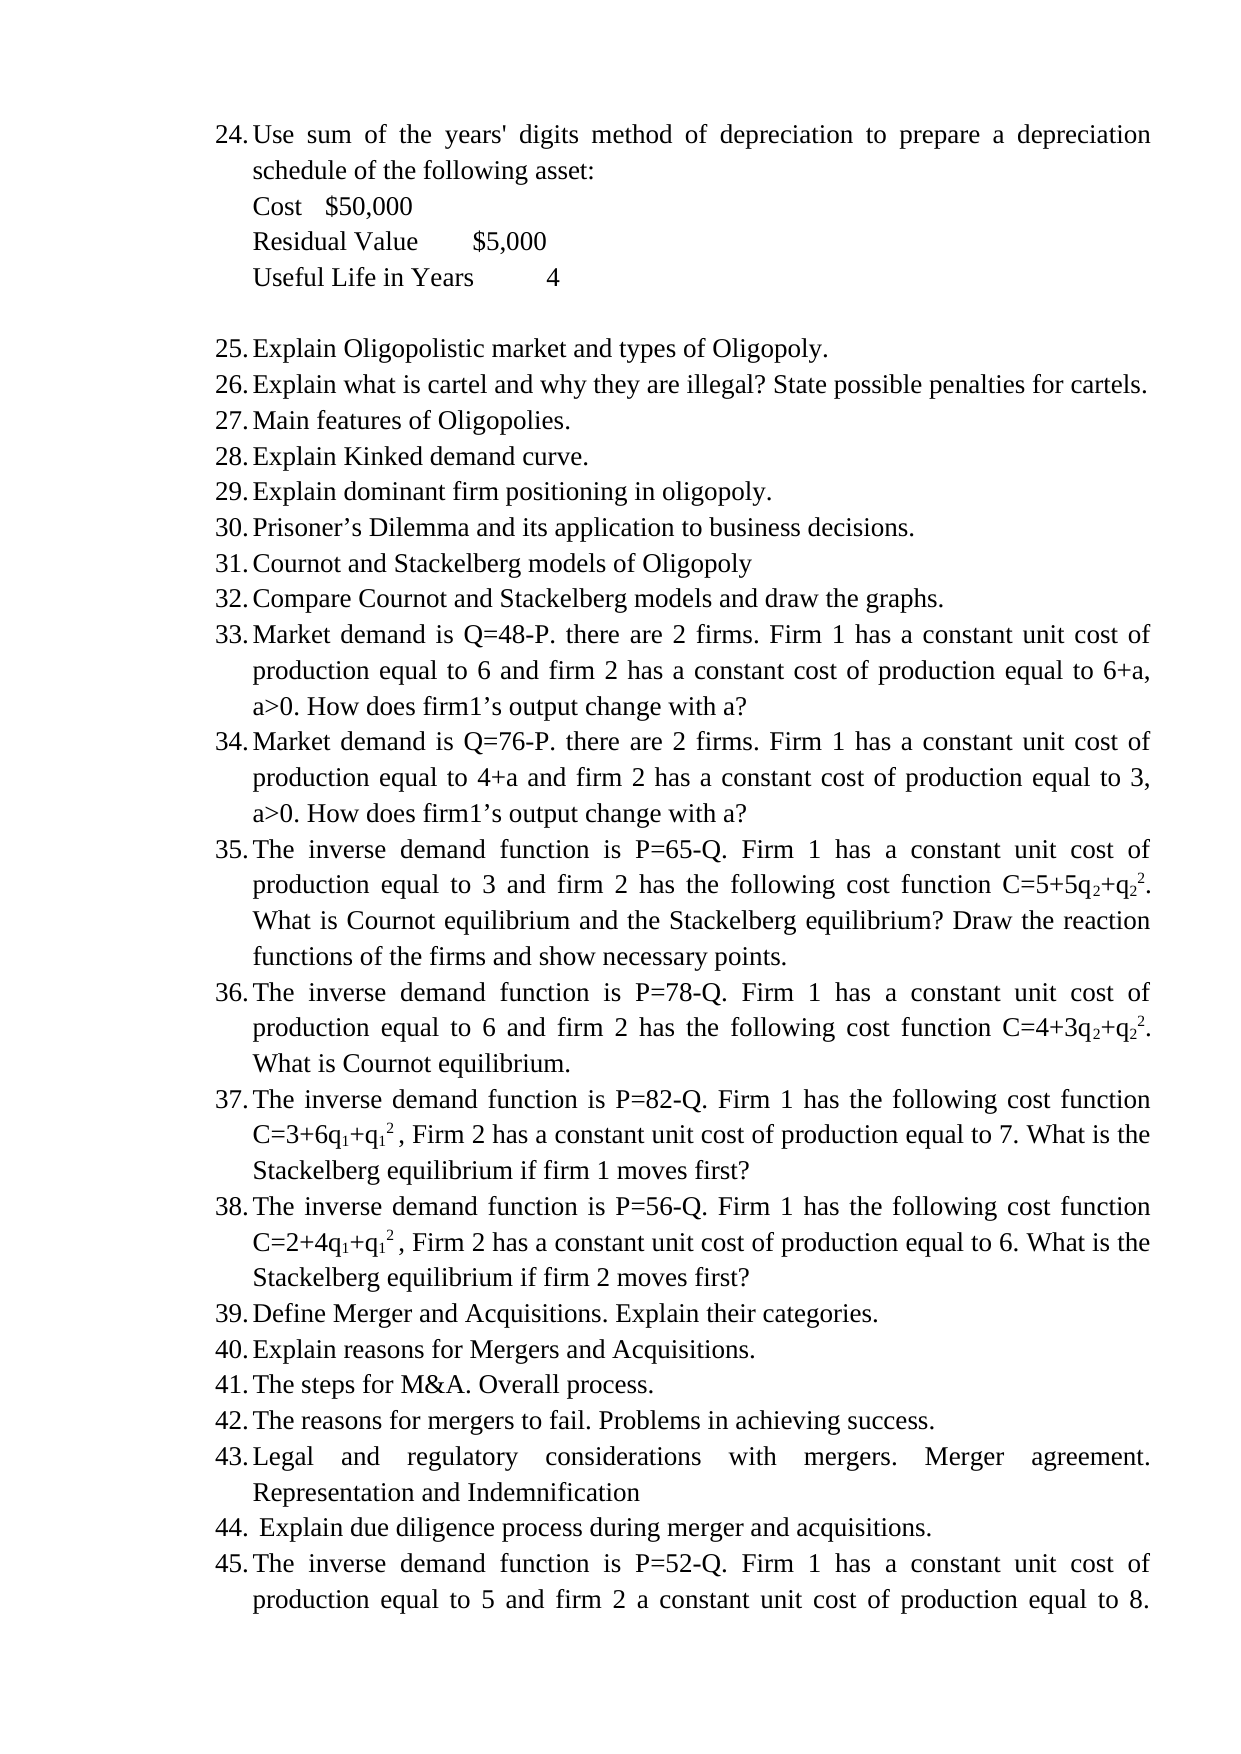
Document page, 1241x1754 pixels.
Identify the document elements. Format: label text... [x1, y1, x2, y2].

list Explain Kinked demand curve. [215, 440, 1152, 471]
list Cost $50,000 [252, 189, 1152, 221]
list Prisoner’s Dilemma and its application to business decisions. [215, 511, 1152, 542]
list Market demand is Q=48-P. there are 2 firms. Firm 1 has a constant unit cost of production equal to 6 and firm 2 has a constant cost of production equal to 6+a, a>0. How does firm1’s output change with a? [215, 618, 1152, 721]
list The steps for M&A. Overall process. [215, 1369, 1152, 1400]
list Explain dominant firm positioning in oligopoly. [215, 475, 1152, 507]
list Main features of Oligopolies. [215, 404, 1152, 435]
list The inverse demand function is P=82-Q. Firm 1 has the following cost function C=3+6q1+q12 , Firm 2 has a constant unit cost of production equal to 7. What is the Stackelberg equilibrium if firm 1 moves first? [215, 1083, 1152, 1185]
list Legal and regulatory considerations with mergers. Merger agreement. Representation and Indemnification [215, 1440, 1152, 1507]
list Residual Value $5,000 [252, 225, 1152, 256]
list Useful Life in Years 4 [252, 261, 1152, 292]
list Use sum of the years' digits method of depreciation to prepare a depreciation schedule of the following asset: [215, 118, 1152, 185]
list The inverse demand function is P=65-Q. Firm 1 has a constant unit cost of production equal to 3 and firm 2 has the following cost function C=5+5q2+q22. What is Cournot equilibrium and the Stackelberg equilibrium? Draw the reaction functions of the firms and show necessary points. [215, 833, 1152, 971]
list Define Merger and Acquisitions. Explain their categories. [215, 1297, 1152, 1328]
list Explain Oligopolistic market and types of Oligopoly. [215, 332, 1152, 364]
list The reasons for mergers to fail. Problems in achieving success. [215, 1404, 1152, 1436]
list The inverse demand function is P=56-Q. Firm 1 has the following cost function C=2+4q1+q12 , Firm 2 has a constant unit cost of production equal to 6. What is the Stackelberg equilibrium if firm 2 moves first? [215, 1190, 1152, 1293]
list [215, 1547, 1152, 1614]
list Explain due diligence process during merger and acquisitions. [215, 1512, 1152, 1543]
list Market demand is Q=76-P. there are 2 firms. Firm 1 has a constant unit cost of production equal to 4+a and firm 2 has a constant cost of production equal to 3, a>0. How does firm1’s output change with a? [215, 726, 1152, 828]
list Compare Cournot and Stackelberg models and draw the graphs. [215, 583, 1152, 614]
list The inverse demand function is P=78-Q. Firm 1 has a constant unit cost of production equal to 6 and firm 2 has the following cost function C=4+3q2+q22. What is Cournot equilibrium. [215, 976, 1152, 1078]
list Explain what is cartel and why they are illegal? State possible penalties for cartels. [215, 368, 1152, 399]
list Explain reasons for Mergers and Acquisitions. [215, 1333, 1152, 1364]
list Cournot and Stackelberg models of Oligopoly [215, 547, 1152, 578]
